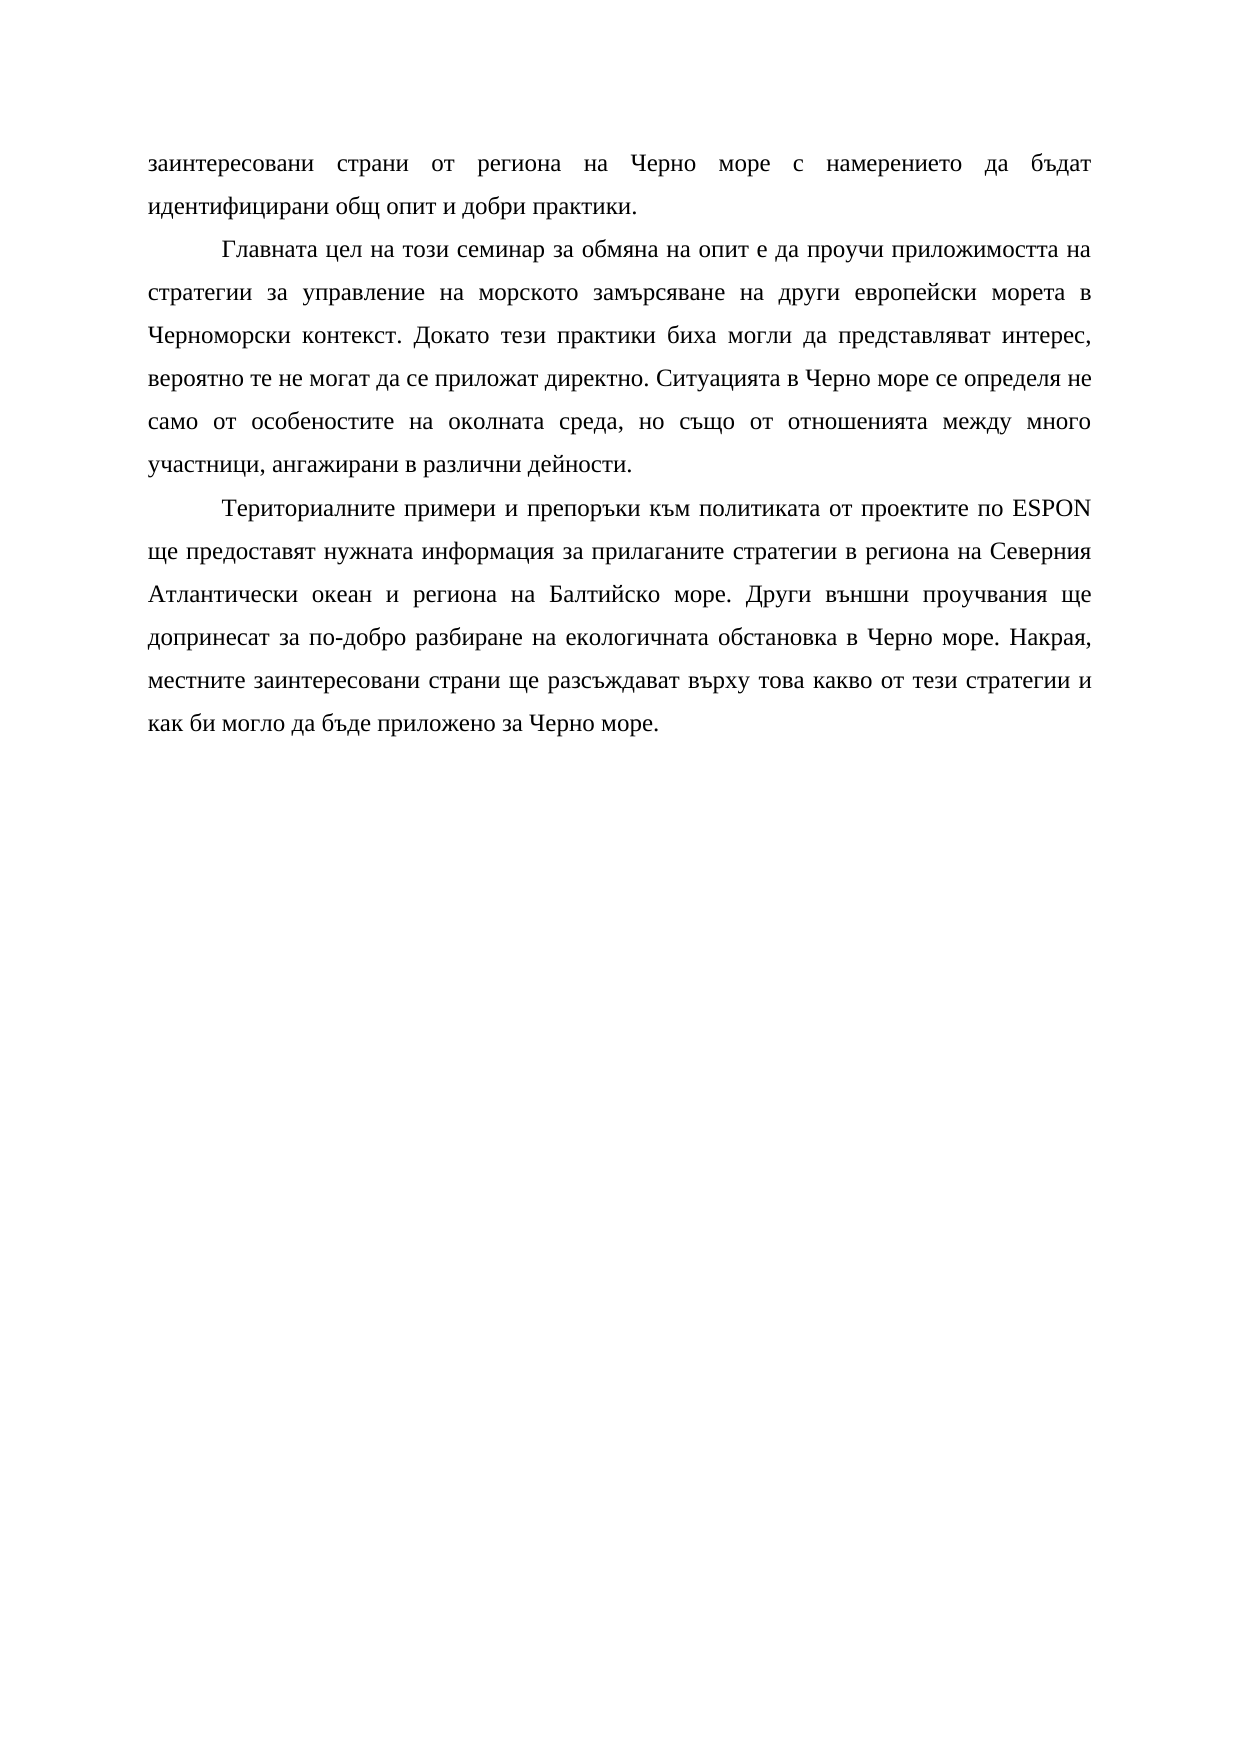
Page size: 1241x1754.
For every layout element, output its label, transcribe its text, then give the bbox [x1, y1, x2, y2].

text Главната цел на този семинар за обмяна на опит е да проучи приложимостта на стратегии за управление на морското замърсяване на други европейски морета в Черноморски контекст. Докато тези практики биха могли да представляват интерес, вероятно те не могат да се приложат директно. Ситуацията в Черно море се определя не само от особеностите на околната среда, но също от отношенията между много участници, ангажирани в различни дейности. [148, 234, 1093, 478]
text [148, 148, 1093, 219]
text Териториалните примери и препоръки към политиката от проектите по ESPON ще предоставят нужната информация за прилаганите стратегии в региона на Северния Атлантически океан и региона на Балтийско море. Други външни проучвания ще допринесат за по-добро разбиране на екологичната обстановка в Черно море. Накрая, местните заинтересовани страни ще разсъждават върху това какво от тези стратегии и как би могло да бъде приложено за Черно море. [148, 493, 1093, 737]
